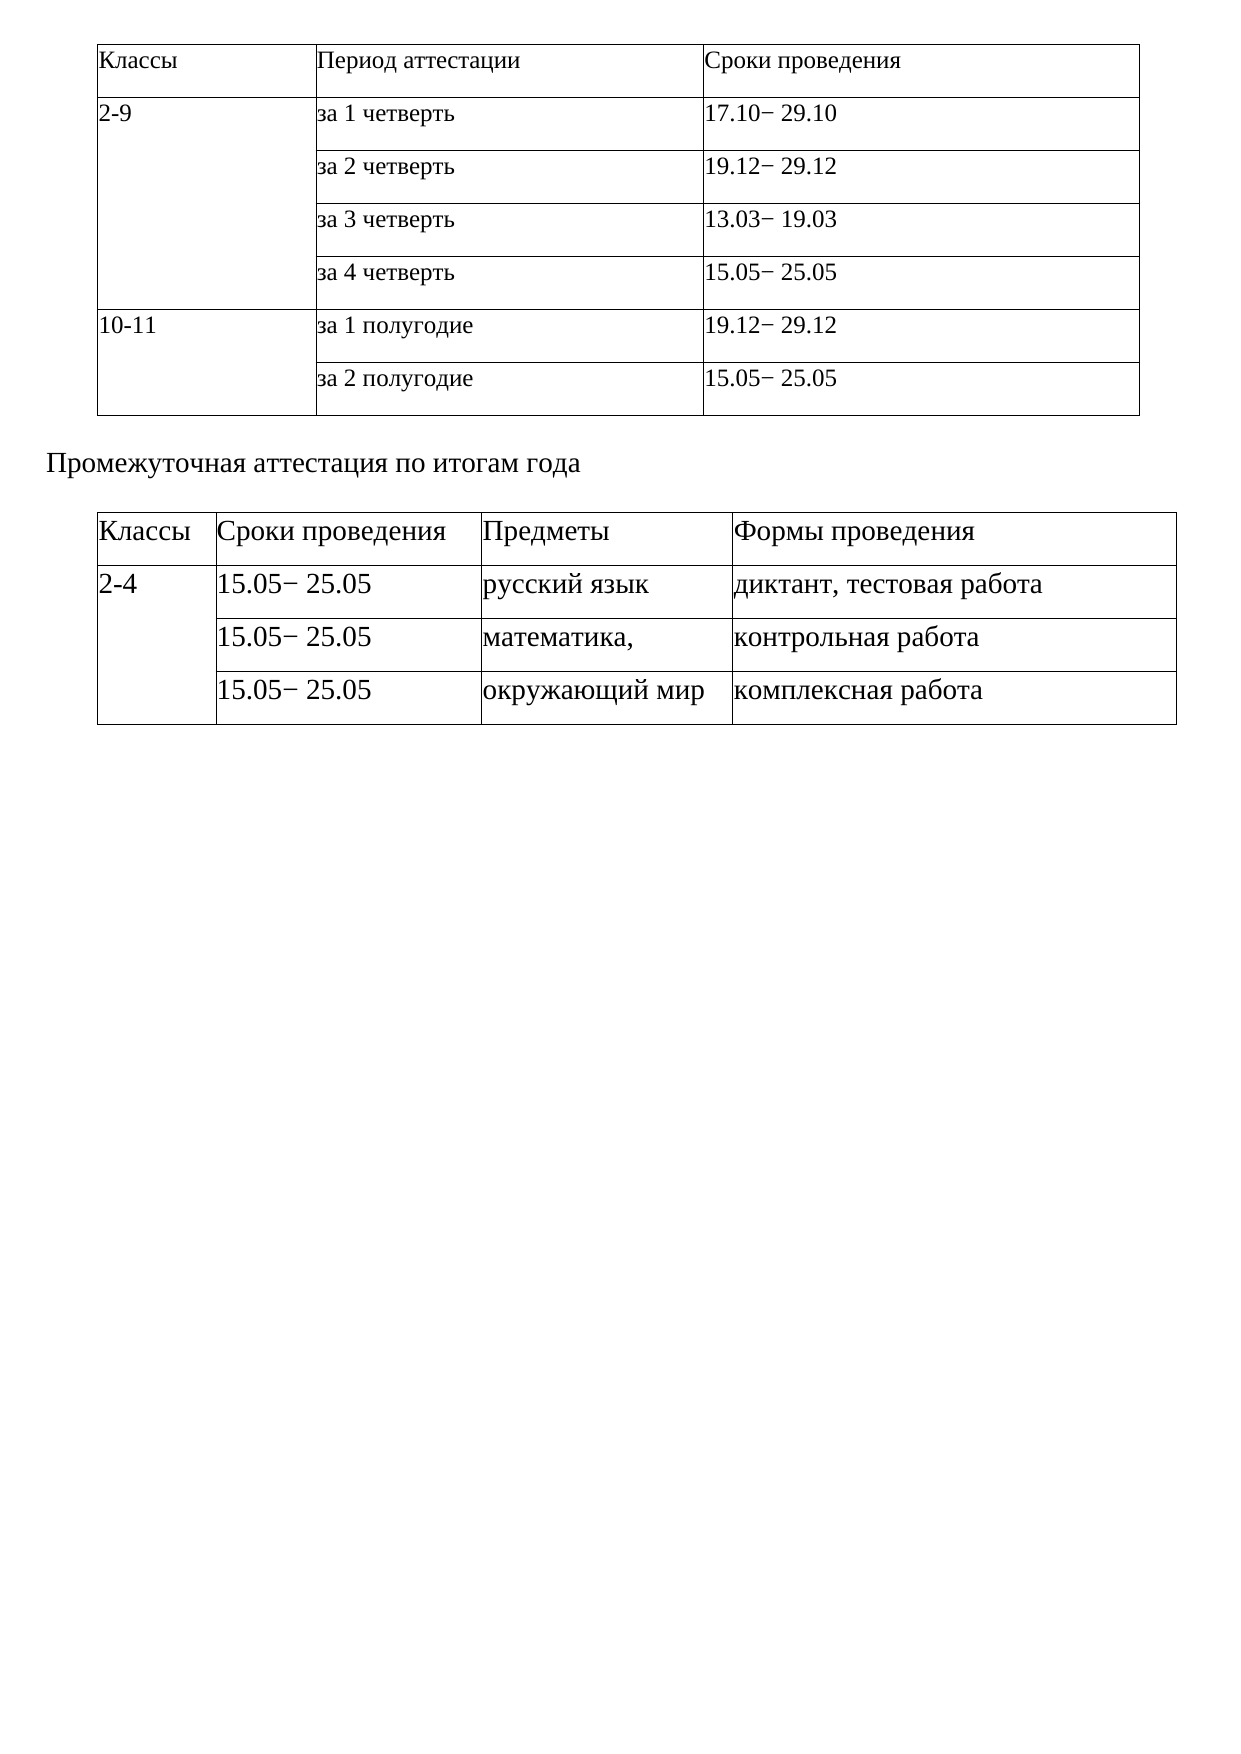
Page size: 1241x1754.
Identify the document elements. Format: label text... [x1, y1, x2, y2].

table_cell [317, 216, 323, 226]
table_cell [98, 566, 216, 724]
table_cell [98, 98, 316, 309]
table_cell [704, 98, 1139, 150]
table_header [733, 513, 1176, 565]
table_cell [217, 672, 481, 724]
text Промежуточная аттестация по итогам года [46, 445, 1211, 478]
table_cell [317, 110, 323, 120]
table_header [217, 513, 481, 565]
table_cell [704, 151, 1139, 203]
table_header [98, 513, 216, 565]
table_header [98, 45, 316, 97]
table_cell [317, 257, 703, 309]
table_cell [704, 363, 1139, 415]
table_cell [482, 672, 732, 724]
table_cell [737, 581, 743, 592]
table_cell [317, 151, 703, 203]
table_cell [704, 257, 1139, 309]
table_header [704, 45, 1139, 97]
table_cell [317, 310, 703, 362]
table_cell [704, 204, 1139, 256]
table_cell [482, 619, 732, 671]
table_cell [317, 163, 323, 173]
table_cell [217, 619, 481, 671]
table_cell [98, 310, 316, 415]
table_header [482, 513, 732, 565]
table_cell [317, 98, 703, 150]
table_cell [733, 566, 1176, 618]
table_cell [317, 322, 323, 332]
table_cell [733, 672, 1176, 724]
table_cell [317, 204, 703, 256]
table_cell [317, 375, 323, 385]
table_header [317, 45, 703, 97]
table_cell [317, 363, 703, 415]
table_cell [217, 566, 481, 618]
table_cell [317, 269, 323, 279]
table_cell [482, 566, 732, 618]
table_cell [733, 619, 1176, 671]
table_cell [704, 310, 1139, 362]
